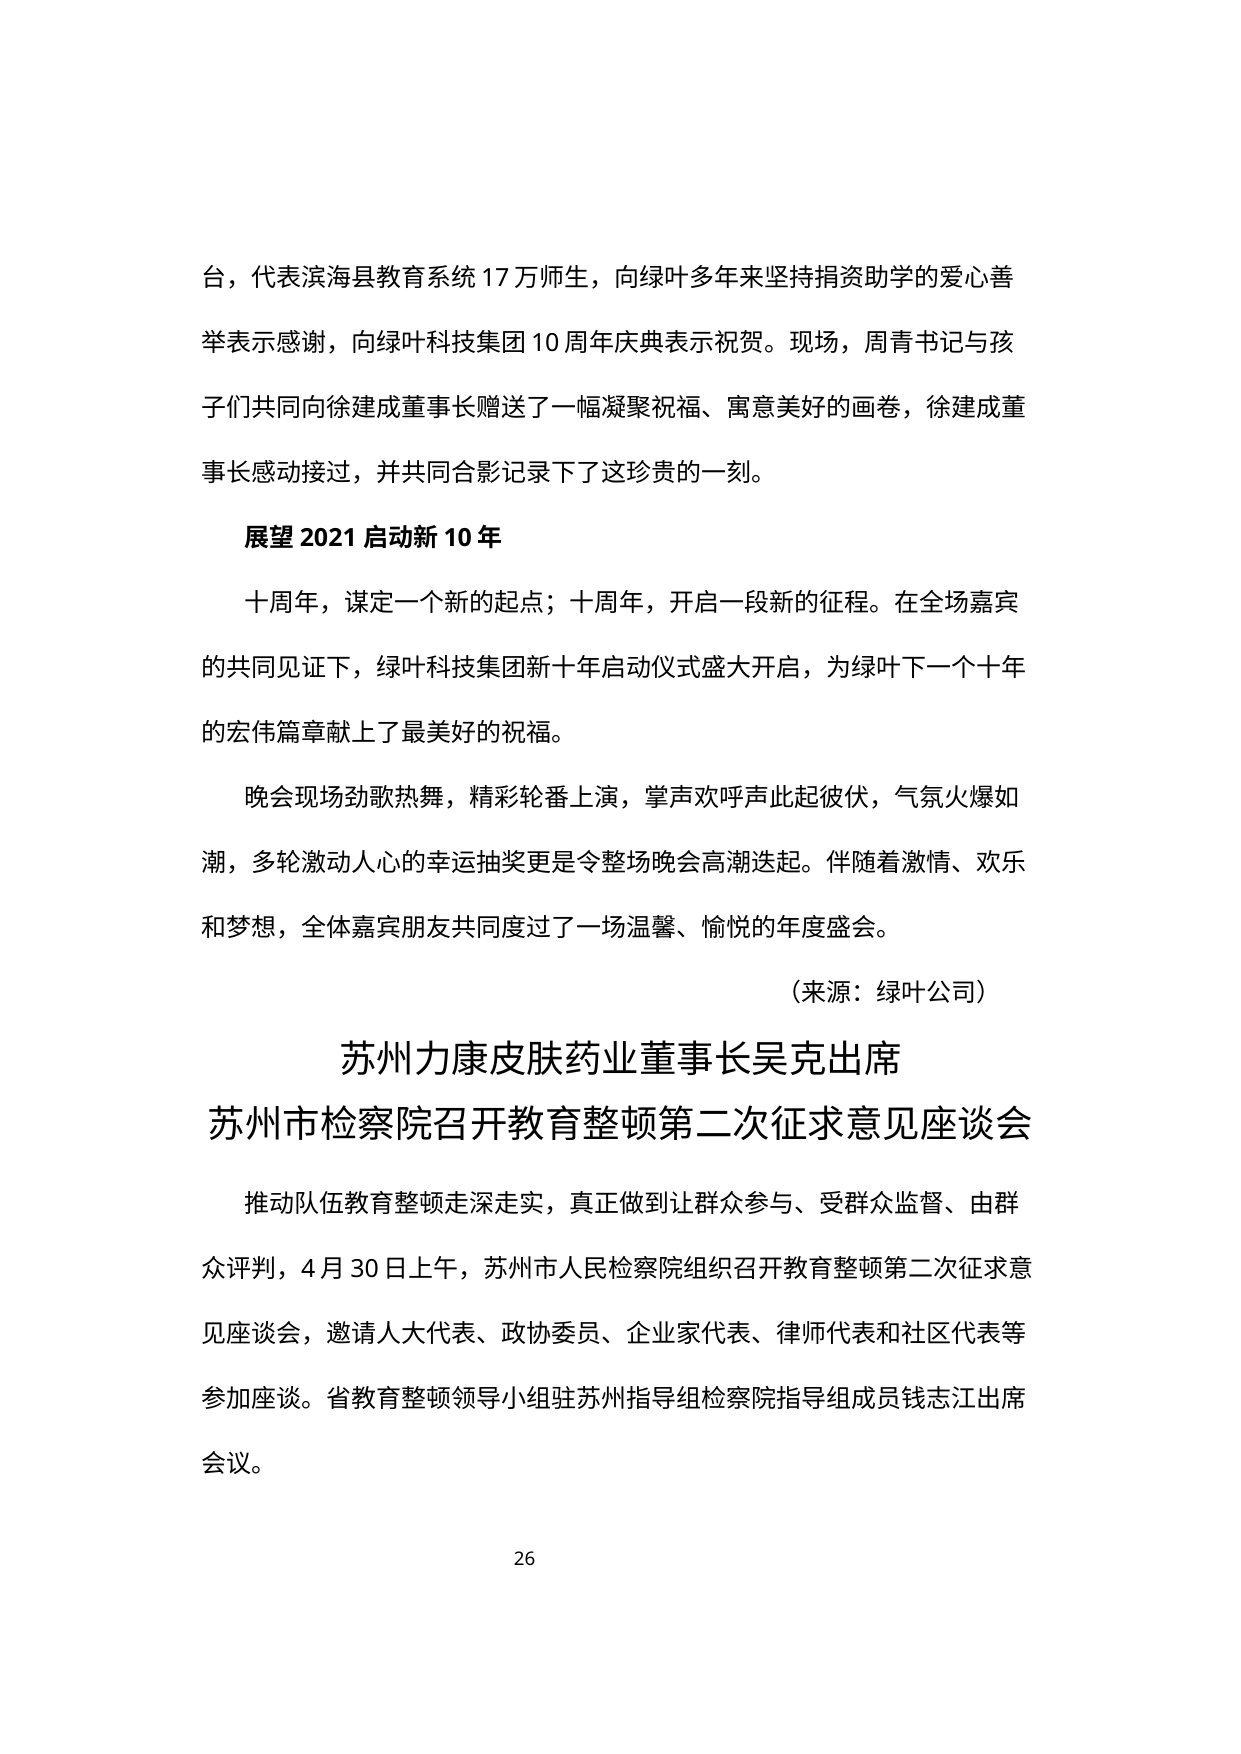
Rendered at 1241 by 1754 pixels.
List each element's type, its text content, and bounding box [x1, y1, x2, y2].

text 推动队伍教育整顿走深走实，真正做到让群众参与、受群众监督、由群众评判，4月30日上午，苏州市人民检察院组织召开教育整顿第二次征求意见座谈会，邀请人大代表、政协委员、企业家代表、律师代表和社区代表等参加座谈。省教育整顿领导小组驻苏州指导组检察院指导组成员钱志江出席会议。 [201, 1169, 1039, 1494]
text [201, 243, 1039, 503]
text 苏州市检察院召开教育整顿第二次征求意见座谈会 [201, 1088, 1039, 1153]
text 晚会现场劲歌热舞，精彩轮番上演，掌声欢呼声此起彼伏，气氛火爆如潮，多轮激动人心的幸运抽奖更是令整场晚会高潮迭起。伴随着激情、欢乐和梦想，全体嘉宾朋友共同度过了一场温馨、愉悦的年度盛会。 [201, 763, 1039, 958]
text （来源：绿叶公司） [201, 958, 1039, 1023]
text 展望2021 启动新10年 [201, 503, 1039, 568]
text 苏州力康皮肤药业董事长吴克出席 [201, 1023, 1039, 1088]
text 十周年，谋定一个新的起点；十周年，开启一段新的征程。在全场嘉宾的共同见证下，绿叶科技集团新十年启动仪式盛大开启，为绿叶下一个十年的宏伟篇章献上了最美好的祝福。 [201, 568, 1039, 763]
